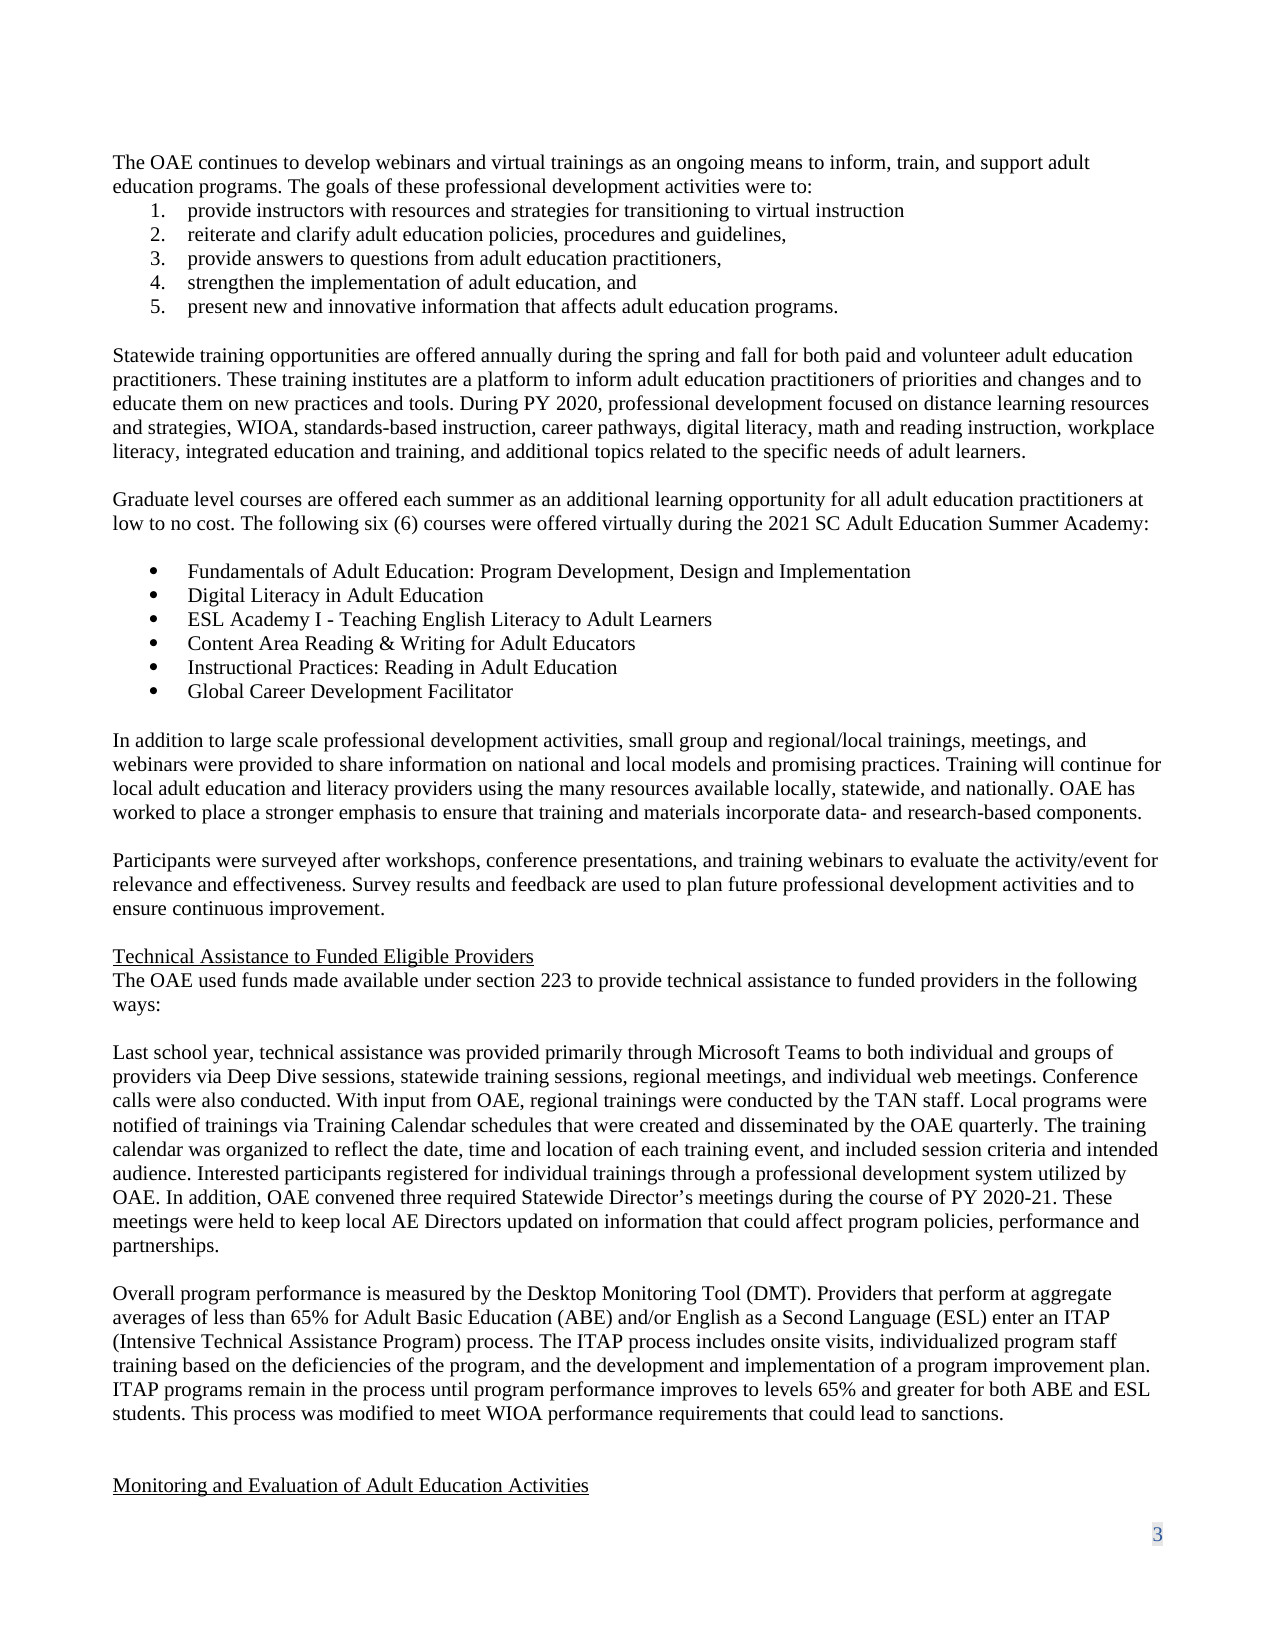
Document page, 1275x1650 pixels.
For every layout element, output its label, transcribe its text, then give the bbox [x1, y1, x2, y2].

list Digital Literacy in Adult Education [150, 583, 1162, 607]
list present new and innovative information that affects adult education programs. [150, 294, 1162, 318]
text The OAE used funds made available under section 223 to provide technical assistance to funded providers in the following ways: [112, 968, 1162, 1016]
text Statewide training opportunities are offered annually during the spring and fall for both paid and volunteer adult education practitioners. These training institutes are a platform to inform adult education practitioners of priorities and changes and to educate them on new practices and tools. During PY 2020, professional development focused on distance learning resources and strategies, WIOA, standards-based instruction, career pathways, digital literacy, math and reading instruction, workplace literacy, integrated education and training, and additional topics related to the specific needs of adult learners. [112, 342, 1162, 463]
list Instructional Practices: Reading in Adult Education [150, 655, 1162, 679]
list Content Area Reading & Writing for Adult Educators [150, 631, 1162, 655]
list provide instructors with resources and strategies for transitioning to virtual instruction [150, 198, 1162, 222]
list strengthen the implementation of adult education, and [150, 270, 1162, 294]
text Last school year, technical assistance was provided primarily through Microsoft Teams to both individual and groups of providers via Deep Dive sessions, statewide training sessions, regional meetings, and individual web meetings. Conference calls were also conducted. With input from OAE, regional trainings were conducted by the TAN staff. Local programs were notified of trainings via Training Calendar schedules that were created and disseminated by the OAE quarterly. The training calendar was organized to reflect the date, time and location of each training event, and included session criteria and intended audience. Interested participants registered for individual trainings through a professional development system utilized by OAE. In addition, OAE convened three required Statewide Director’s meetings during the course of PY 2020-21. These meetings were held to keep local AE Directors updated on information that could affect program policies, performance and partnerships. [112, 1040, 1162, 1257]
list ESL Academy I - Teaching English Literacy to Adult Learners [150, 607, 1162, 631]
text The OAE continues to develop webinars and virtual trainings as an ongoing means to inform, train, and support adult education programs. The goals of these professional development activities were to: [112, 150, 1162, 198]
text Overall program performance is measured by the Desktop Monitoring Tool (DMT). Providers that perform at aggregate averages of less than 65% for Adult Basic Education (ABE) and/or English as a Second Language (ESL) enter an ITAP (Intensive Technical Assistance Program) process. The ITAP process includes onsite visits, individualized program staff training based on the deficiencies of the program, and the development and implementation of a program improvement plan. ITAP programs remain in the process until program performance improves to levels 65% and greater for both ABE and ESL students. This process was modified to meet WIOA performance requirements that could lead to sanctions. [112, 1281, 1162, 1425]
list provide answers to questions from adult education practitioners, [150, 246, 1162, 270]
text Technical Assistance to Funded Eligible Providers [112, 944, 1162, 968]
text Graduate level courses are offered each summer as an additional learning opportunity for all adult education practitioners at low to no cost. The following six (6) courses were offered virtually during the 2021 SC Adult Education Summer Academy: [112, 487, 1162, 535]
text Monitoring and Evaluation of Adult Education Activities [112, 1473, 1162, 1497]
text Participants were surveyed after workshops, conference presentations, and training webinars to evaluate the activity/event for relevance and effectiveness. Survey results and feedback are used to plan future professional development activities and to ensure continuous improvement. [112, 848, 1162, 920]
list reiterate and clarify adult education policies, procedures and guidelines, [150, 222, 1162, 246]
list Global Career Development Facilitator [150, 679, 1162, 703]
text In addition to large scale professional development activities, small group and regional/local trainings, meetings, and webinars were provided to share information on national and local models and promising practices. Training will continue for local adult education and literacy providers using the many resources available locally, statewide, and nationally. OAE has worked to place a stronger emphasis to ensure that training and materials incorporate data- and research-based components. [112, 727, 1162, 824]
list Fundamentals of Adult Education: Program Development, Design and Implementation [150, 559, 1162, 583]
